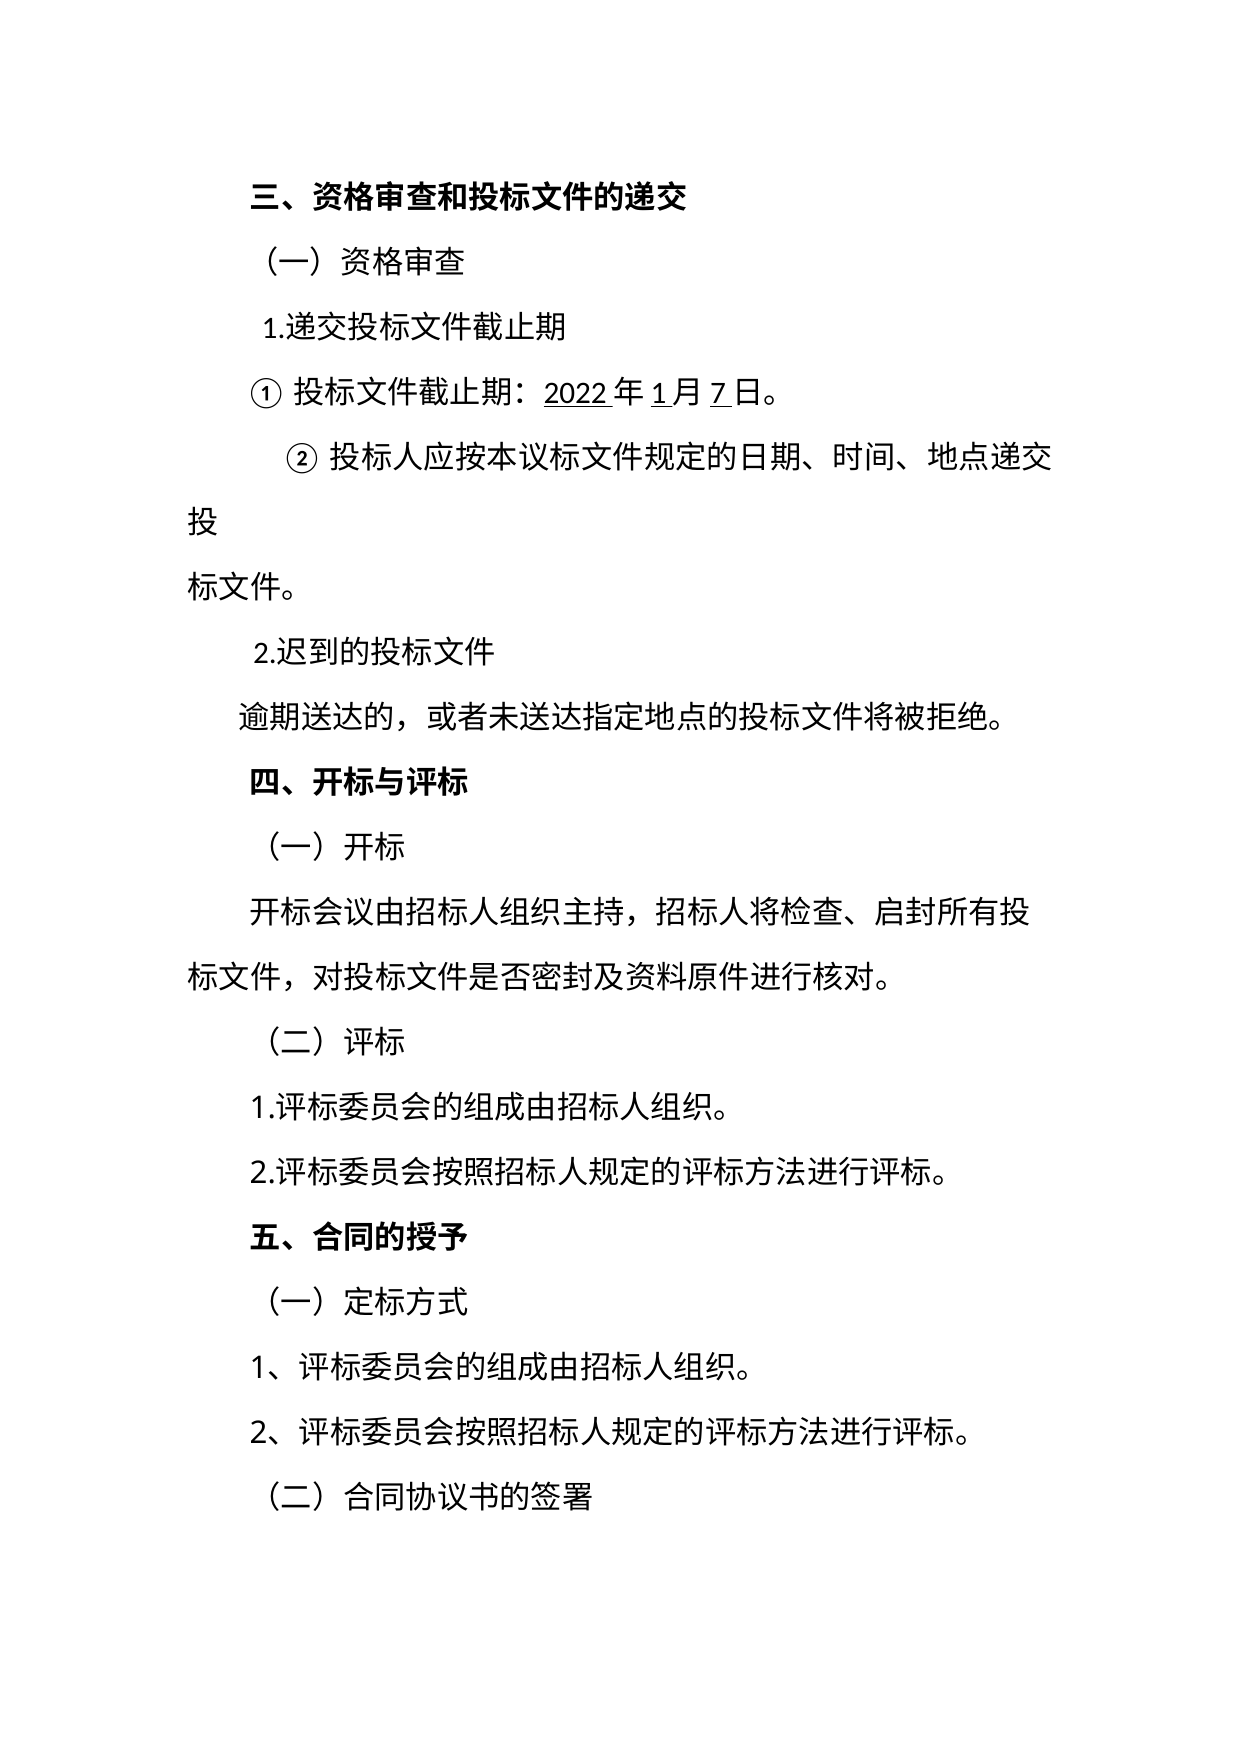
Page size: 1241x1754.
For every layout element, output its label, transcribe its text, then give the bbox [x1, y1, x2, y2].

text 三、资格审查和投标文件的递交 [187, 162, 1053, 227]
text 五、合同的授予 [187, 1202, 1053, 1267]
list 2.迟到的投标文件 [187, 617, 1053, 682]
text （一）开标 [187, 812, 1053, 877]
list （一）资格审查 [231, 227, 1053, 292]
text 2、评标委员会按照招标人规定的评标方法进行评标。 [187, 1397, 1053, 1462]
list 1.递交投标文件截止期 [261, 292, 1053, 357]
text （二）评标 [187, 1007, 1053, 1072]
text 1.评标委员会的组成由招标人组织。 [187, 1072, 1053, 1137]
list 逾期送达的，或者未送达指定地点的投标文件将被拒绝。 [187, 682, 1053, 747]
text （一）定标方式 [187, 1267, 1053, 1332]
text （二）合同协议书的签署 [187, 1462, 1053, 1527]
text 开标会议由招标人组织主持，招标人将检查、启封所有投标文件，对投标文件是否密封及资料原件进行核对。 [187, 877, 1053, 1007]
list ②投标人应按本议标文件规定的日期、时间、地点递交投 [187, 422, 1053, 552]
list ①投标文件截止期：2022年1月7日。 [187, 357, 1053, 422]
text 1、评标委员会的组成由招标人组织。 [187, 1332, 1053, 1397]
text 四、开标与评标 [187, 747, 1053, 812]
text 2.评标委员会按照招标人规定的评标方法进行评标。 [187, 1137, 1053, 1202]
list 标文件。 [187, 552, 1053, 617]
